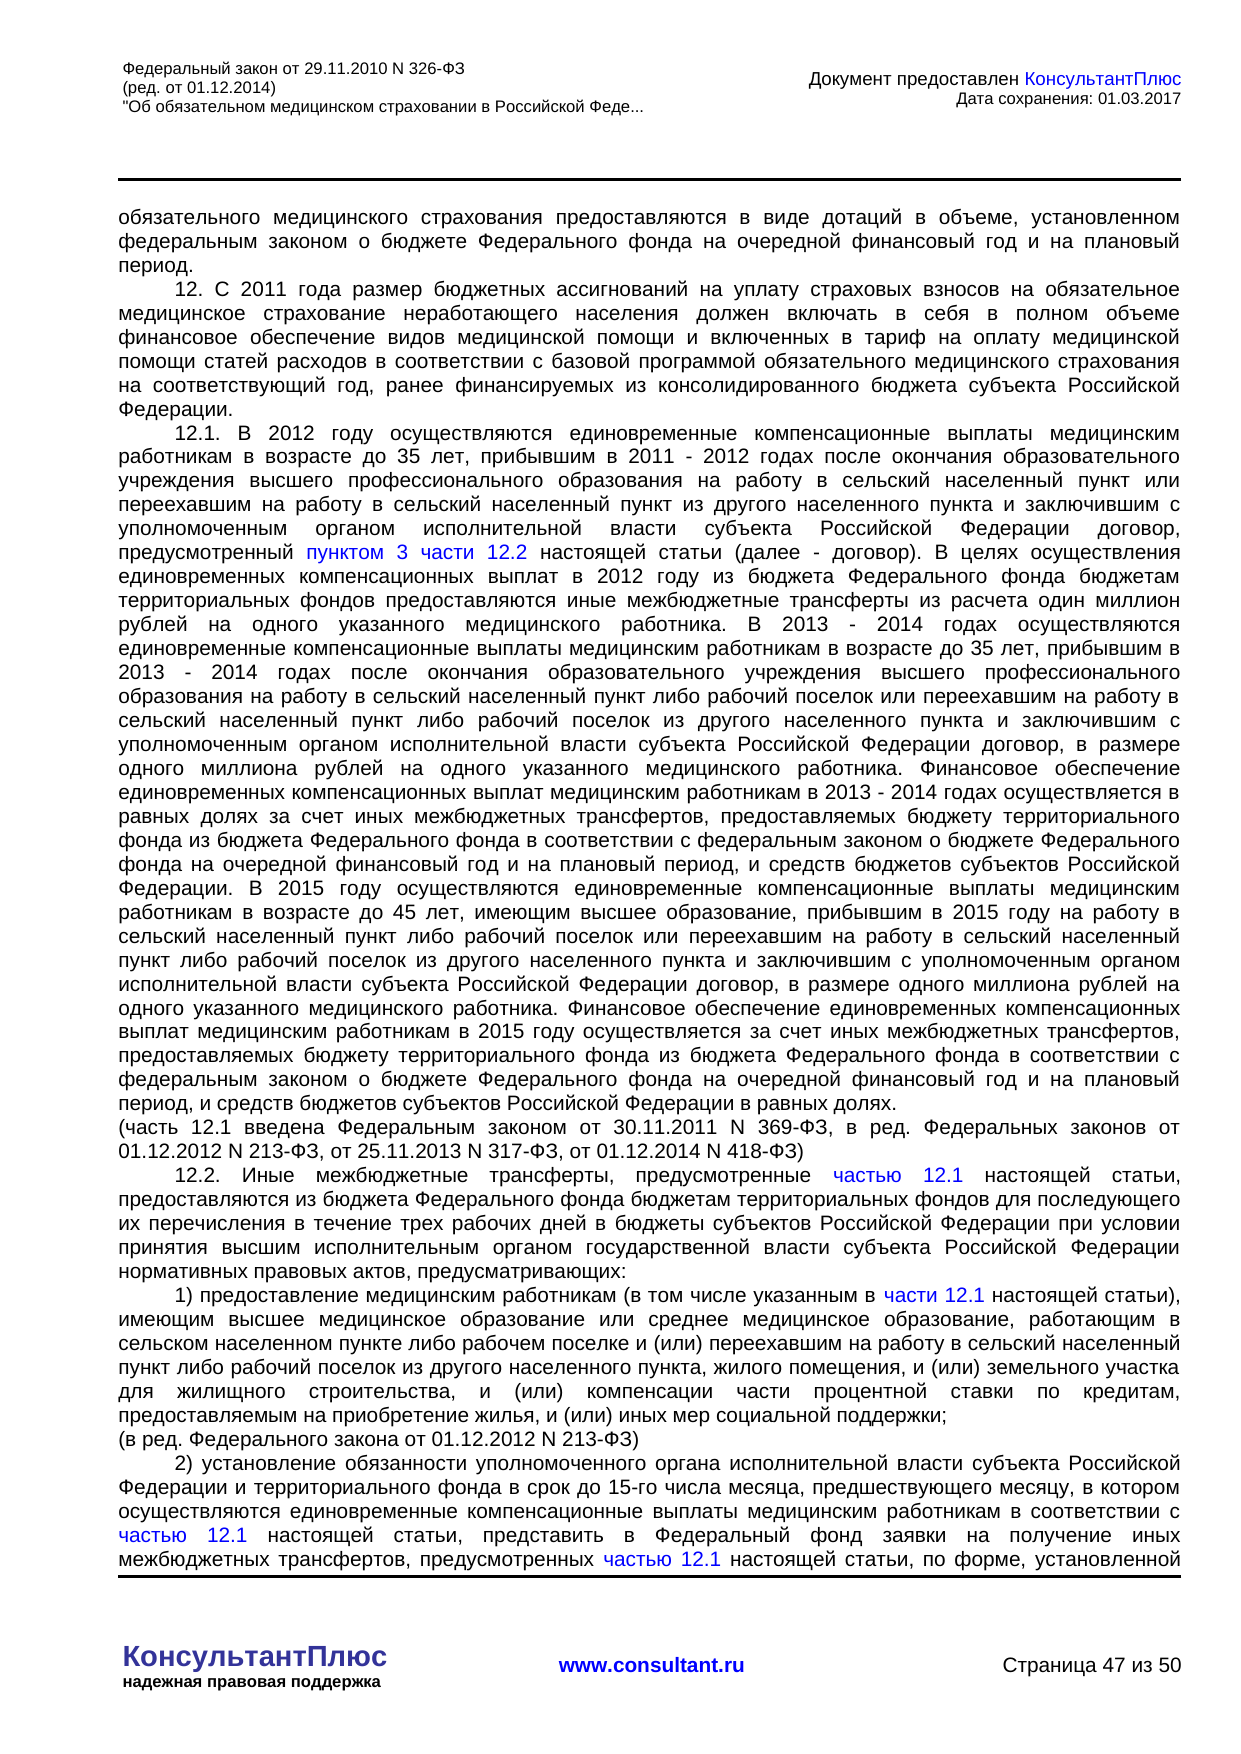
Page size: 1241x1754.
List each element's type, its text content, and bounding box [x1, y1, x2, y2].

text 12. С 2011 года размер бюджетных ассигнований на уплату страховых взносов на обязательное медицинское страхование неработающего населения должен включать в себя в полном объеме финансовое обеспечение видов медицинской помощи и включенных в тариф на оплату медицинской помощи статей расходов в соответствии с базовой программой обязательного медицинского страхования на соответствующий год, ранее финансируемых из консолидированного бюджета субъекта Российской Федерации. [118, 277, 1181, 420]
text (в ред. Федерального закона от 01.12.2012 N 213-ФЗ) [118, 1427, 1181, 1451]
text 12.2. Иные межбюджетные трансферты, предусмотренные частью 12.1 настоящей статьи, предоставляются из бюджета Федерального фонда бюджетам территориальных фондов для последующего их перечисления в течение трех рабочих дней в бюджеты субъектов Российской Федерации при условии принятия высшим исполнительным органом государственной власти субъекта Российской Федерации нормативных правовых актов, предусматривающих: [118, 1163, 1181, 1283]
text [118, 205, 1181, 277]
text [118, 1451, 1181, 1570]
text 1) предоставление медицинским работникам (в том числе указанным в части 12.1 настоящей статьи), имеющим высшее медицинское образование или среднее медицинское образование, работающим в сельском населенном пункте либо рабочем поселке и (или) переехавшим на работу в сельский населенный пункт либо рабочий поселок из другого населенного пункта, жилого помещения, и (или) земельного участка для жилищного строительства, и (или) компенсации части процентной ставки по кредитам, предоставляемым на приобретение жилья, и (или) иных мер социальной поддержки; [118, 1283, 1181, 1427]
text 12.1. В 2012 году осуществляются единовременные компенсационные выплаты медицинским работникам в возрасте до 35 лет, прибывшим в 2011 - 2012 годах после окончания образовательного учреждения высшего профессионального образования на работу в сельский населенный пункт или переехавшим на работу в сельский населенный пункт из другого населенного пункта и заключившим с уполномоченным органом исполнительной власти субъекта Российской Федерации договор, предусмотренный пунктом 3 части 12.2 настоящей статьи (далее - договор). В целях осуществления единовременных компенсационных выплат в 2012 году из бюджета Федерального фонда бюджетам территориальных фондов предоставляются иные межбюджетные трансферты из расчета один миллион рублей на одного указанного медицинского работника. В 2013 - 2014 годах осуществляются единовременные компенсационные выплаты медицинским работникам в возрасте до 35 лет, прибывшим в 2013 - 2014 годах после окончания образовательного учреждения высшего профессионального образования на работу в сельский населенный пункт либо рабочий поселок или переехавшим на работу в сельский населенный пункт либо рабочий поселок из другого населенного пункта и заключившим с уполномоченным органом исполнительной власти субъекта Российской Федерации договор, в размере одного миллиона рублей на одного указанного медицинского работника. Финансовое обеспечение единовременных компенсационных выплат медицинским работникам в 2013 - 2014 годах осуществляется в равных долях за счет иных межбюджетных трансфертов, предоставляемых бюджету территориального фонда из бюджета Федерального фонда в соответствии с федеральным законом о бюджете Федерального фонда на очередной финансовый год и на плановый период, и средств бюджетов субъектов Российской Федерации. В 2015 году осуществляются единовременные компенсационные выплаты медицинским работникам в возрасте до 45 лет, имеющим высшее образование, прибывшим в 2015 году на работу в сельский населенный пункт либо рабочий поселок или переехавшим на работу в сельский населенный пункт либо рабочий поселок из другого населенного пункта и заключившим с уполномоченным органом исполнительной власти субъекта Российской Федерации договор, в размере одного миллиона рублей на одного указанного медицинского работника. Финансовое обеспечение единовременных компенсационных выплат медицинским работникам в 2015 году осуществляется за счет иных межбюджетных трансфертов, предоставляемых бюджету территориального фонда из бюджета Федерального фонда в соответствии с федеральным законом о бюджете Федерального фонда на очередной финансовый год и на плановый период, и средств бюджетов субъектов Российской Федерации в равных долях. [118, 420, 1181, 1115]
text (часть 12.1 введена Федеральным законом от 30.11.2011 N 369-ФЗ, в ред. Федеральных законов от 01.12.2012 N 213-ФЗ, от 25.11.2013 N 317-ФЗ, от 01.12.2014 N 418-ФЗ) [118, 1115, 1181, 1163]
